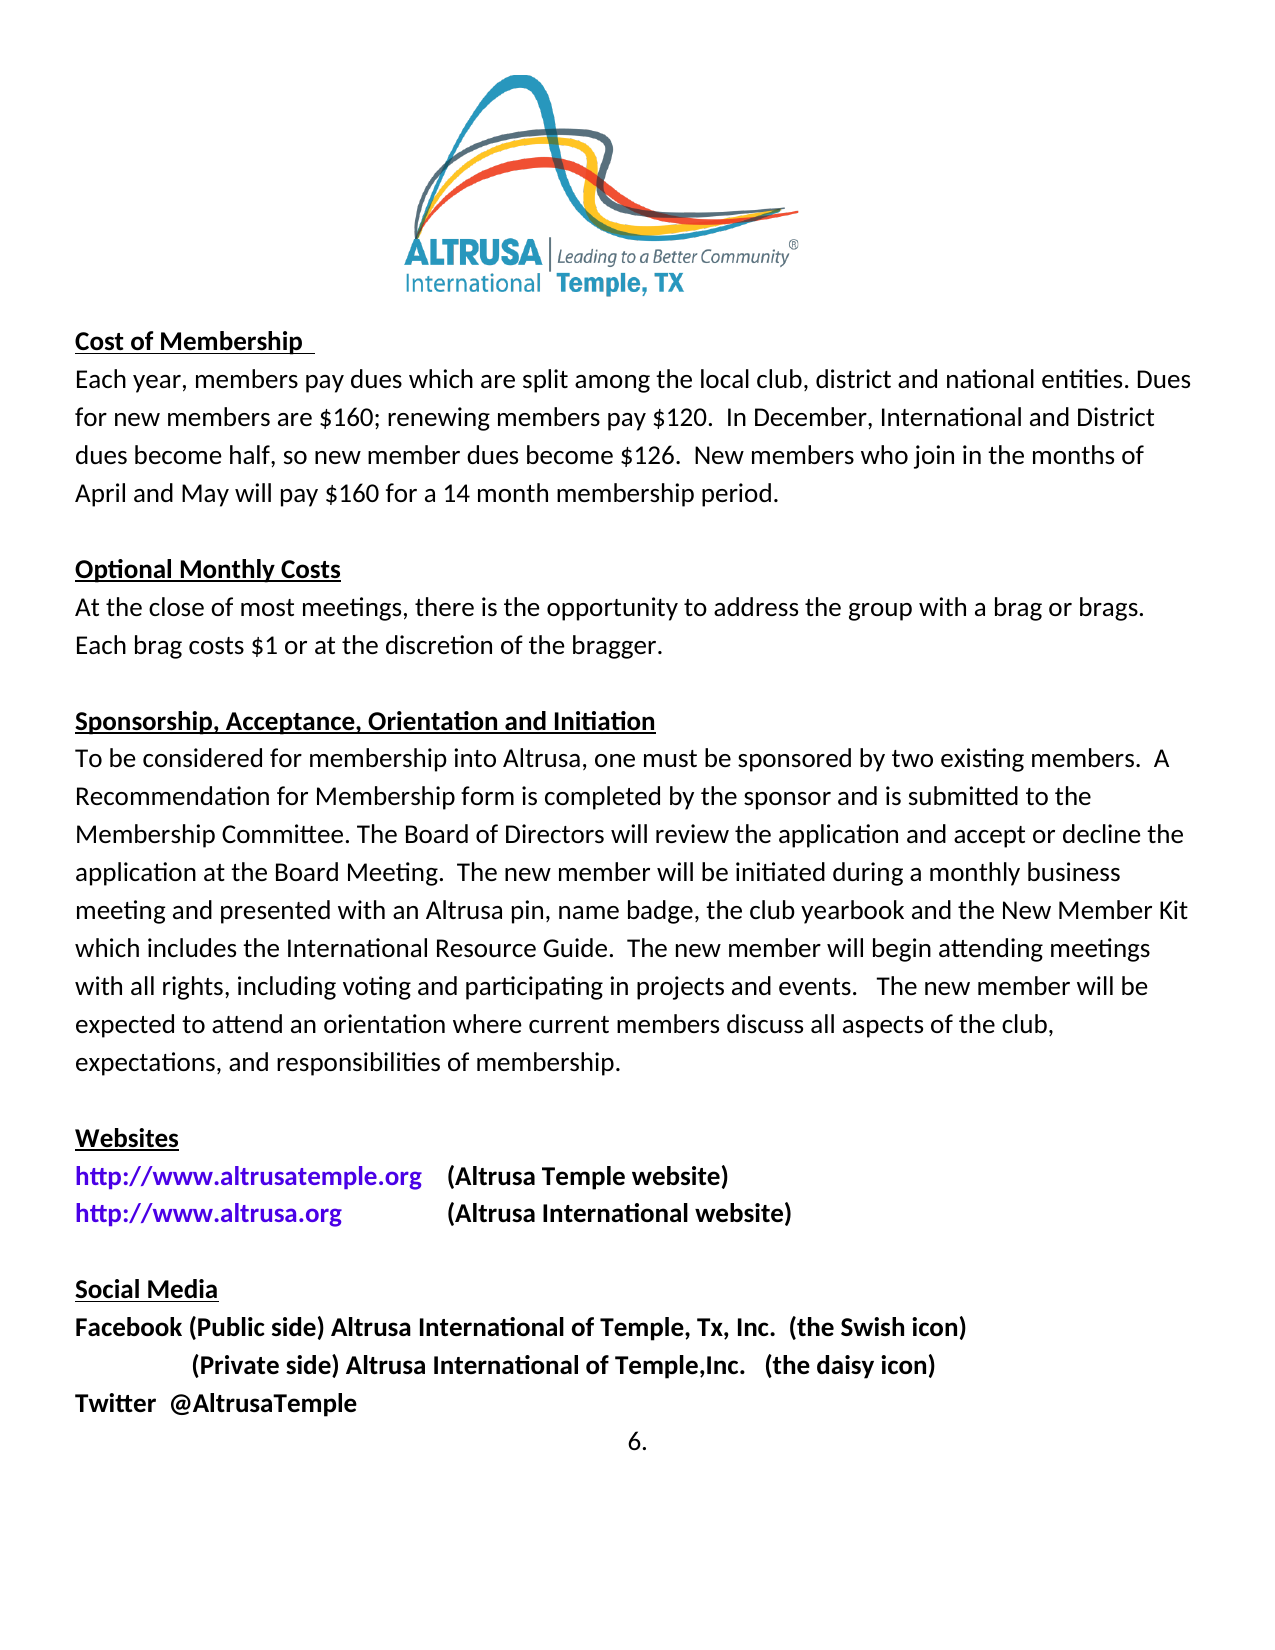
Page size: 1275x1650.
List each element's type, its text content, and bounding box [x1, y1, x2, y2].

text At the close of most meetings, there is the opportunity to address the group with a brag or brags. Each brag costs $1 or at the discretion of the bragger. [75, 590, 1200, 661]
text Each year, members pay dues which are split among the local club, district and national entities. Dues for new members are $160; renewing members pay $120. In December, International and District dues become half, so new member dues become $126. New members who join in the months of April and May will pay $160 for a 14 month membership period. [75, 362, 1200, 509]
text Social Media [75, 1272, 1200, 1305]
text Websites [75, 1121, 1200, 1154]
text Facebook (Public side) Altrusa International of Temple, Tx, Inc. (the Swish icon) [75, 1310, 1200, 1343]
text http://www.altrusatemple.org (Altrusa Temple website) [75, 1159, 1200, 1192]
text Optional Monthly Costs [75, 552, 1200, 585]
text http://www.altrusa.org (Altrusa International website) [75, 1197, 1200, 1229]
picture [404, 75, 799, 300]
text 6. [75, 1424, 1200, 1457]
text (Private side) Altrusa International of Temple,Inc. (the daisy icon) [75, 1348, 1200, 1381]
text Sponsorship, Acceptance, Orientation and Initiation [75, 704, 1200, 737]
text Twitter @AltrusaTemple [75, 1386, 1200, 1419]
text To be considered for membership into Altrusa, one must be sponsored by two existing members. A Recommendation for Membership form is completed by the sponsor and is submitted to the Membership Committee. The Board of Directors will review the application and accept or decline the application at the Board Meeting. The new member will be initiated during a monthly business meeting and presented with an Altrusa pin, name badge, the club yearbook and the New Member Kit which includes the International Resource Guide. The new member will begin attending meetings with all rights, including voting and participating in projects and events. The new member will be expected to attend an orientation where current members discuss all aspects of the club, expectations, and responsibilities of membership. [75, 742, 1200, 1078]
text Cost of Membership [75, 324, 1200, 357]
